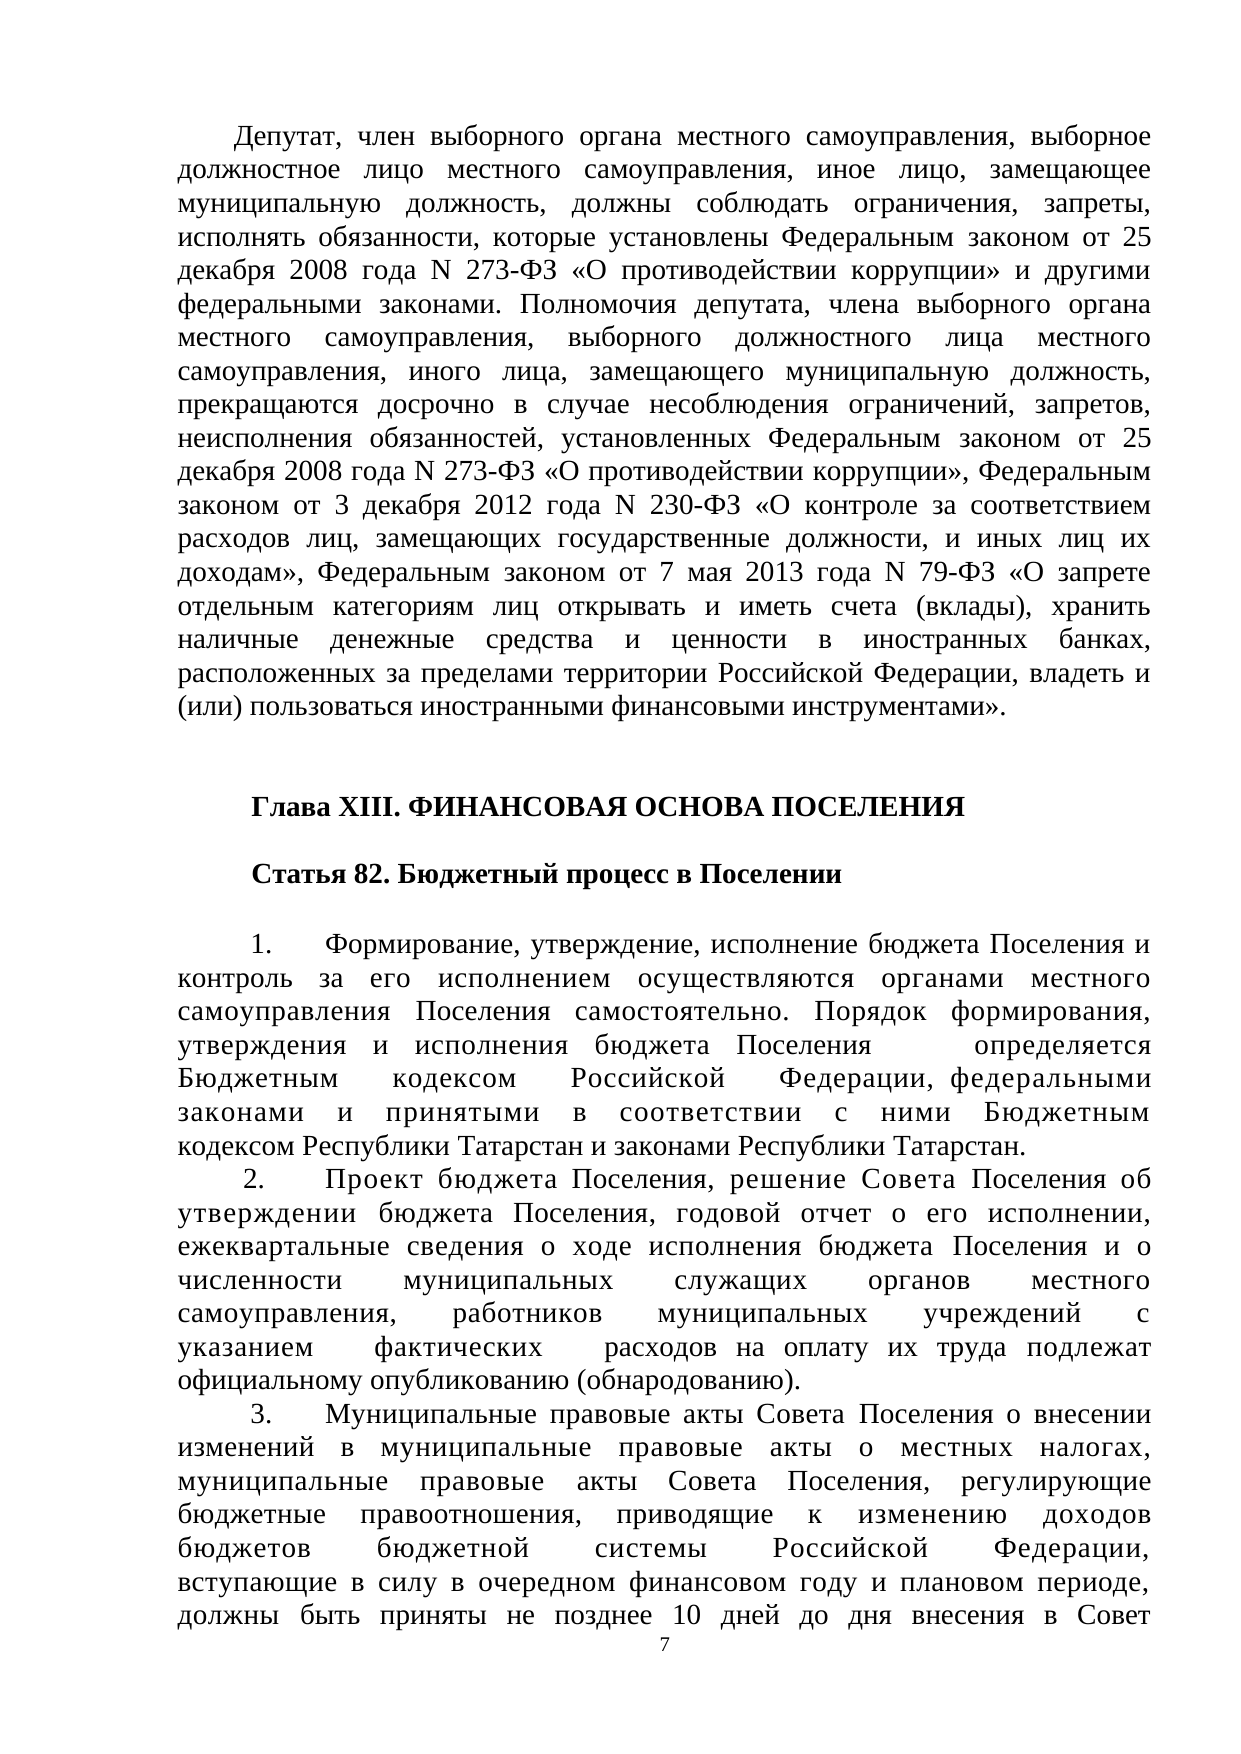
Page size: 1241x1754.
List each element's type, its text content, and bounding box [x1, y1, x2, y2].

text Глава XIII. ФИНАНСОВАЯ ОСНОВА ПОСЕЛЕНИЯ [177, 789, 1152, 822]
text 2. Проект бюджета Поселения, решение Совета Поселения об утверждении бюджета Поселения, годовой отчет о его исполнении, ежеквартальные сведения о ходе исполнения бюджета Поселения и о численности муниципальных служащих органов местного самоуправления, работников муниципальных учреждений с указанием фактических расходов на оплату их труда подлежат официальному опубликованию (обнародованию). [177, 1161, 1152, 1396]
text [177, 1396, 1152, 1631]
text Депутат, член выборного органа местного самоуправления, выборное должностное лицо местного самоуправления, иное лицо, замещающее муниципальную должность, должны соблюдать ограничения, запреты, исполнять обязанности, которые установлены Федеральным законом от 25 декабря 2008 года N 273-ФЗ «О противодействии коррупции» и другими федеральными законами. Полномочия депутата, члена выборного органа местного самоуправления, выборного должностного лица местного самоуправления, иного лица, замещающего муниципальную должность, прекращаются досрочно в случае несоблюдения ограничений, запретов, неисполнения обязанностей, установленных Федеральным законом от 25 декабря 2008 года N 273-ФЗ «О противодействии коррупции», Федеральным законом от 3 декабря 2012 года N 230-ФЗ «О контроле за соответствием расходов лиц, замещающих государственные должности, и иных лиц их доходам», Федеральным законом от 7 мая 2013 года N 79-ФЗ «О запрете отдельным категориям лиц открывать и иметь счета (вклады), хранить наличные денежные средства и ценности в иностранных банках, расположенных за пределами территории Российской Федерации, владеть и (или) пользоваться иностранными финансовыми инструментами». [177, 118, 1152, 722]
text Статья 82. Бюджетный процесс в Поселении [177, 856, 1152, 889]
text 1. Формирование, утверждение, исполнение бюджета Поселения и контроль за его исполнением осуществляются органами местного самоуправления Поселения самостоятельно. Порядок формирования, утверждения и исполнения бюджета Поселения определяется Бюджетным кодексом Российской Федерации, федеральными законами и принятыми в соответствии с ними Бюджетным кодексом Республики Татарстан и законами Республики Татарстан. [177, 926, 1152, 1161]
